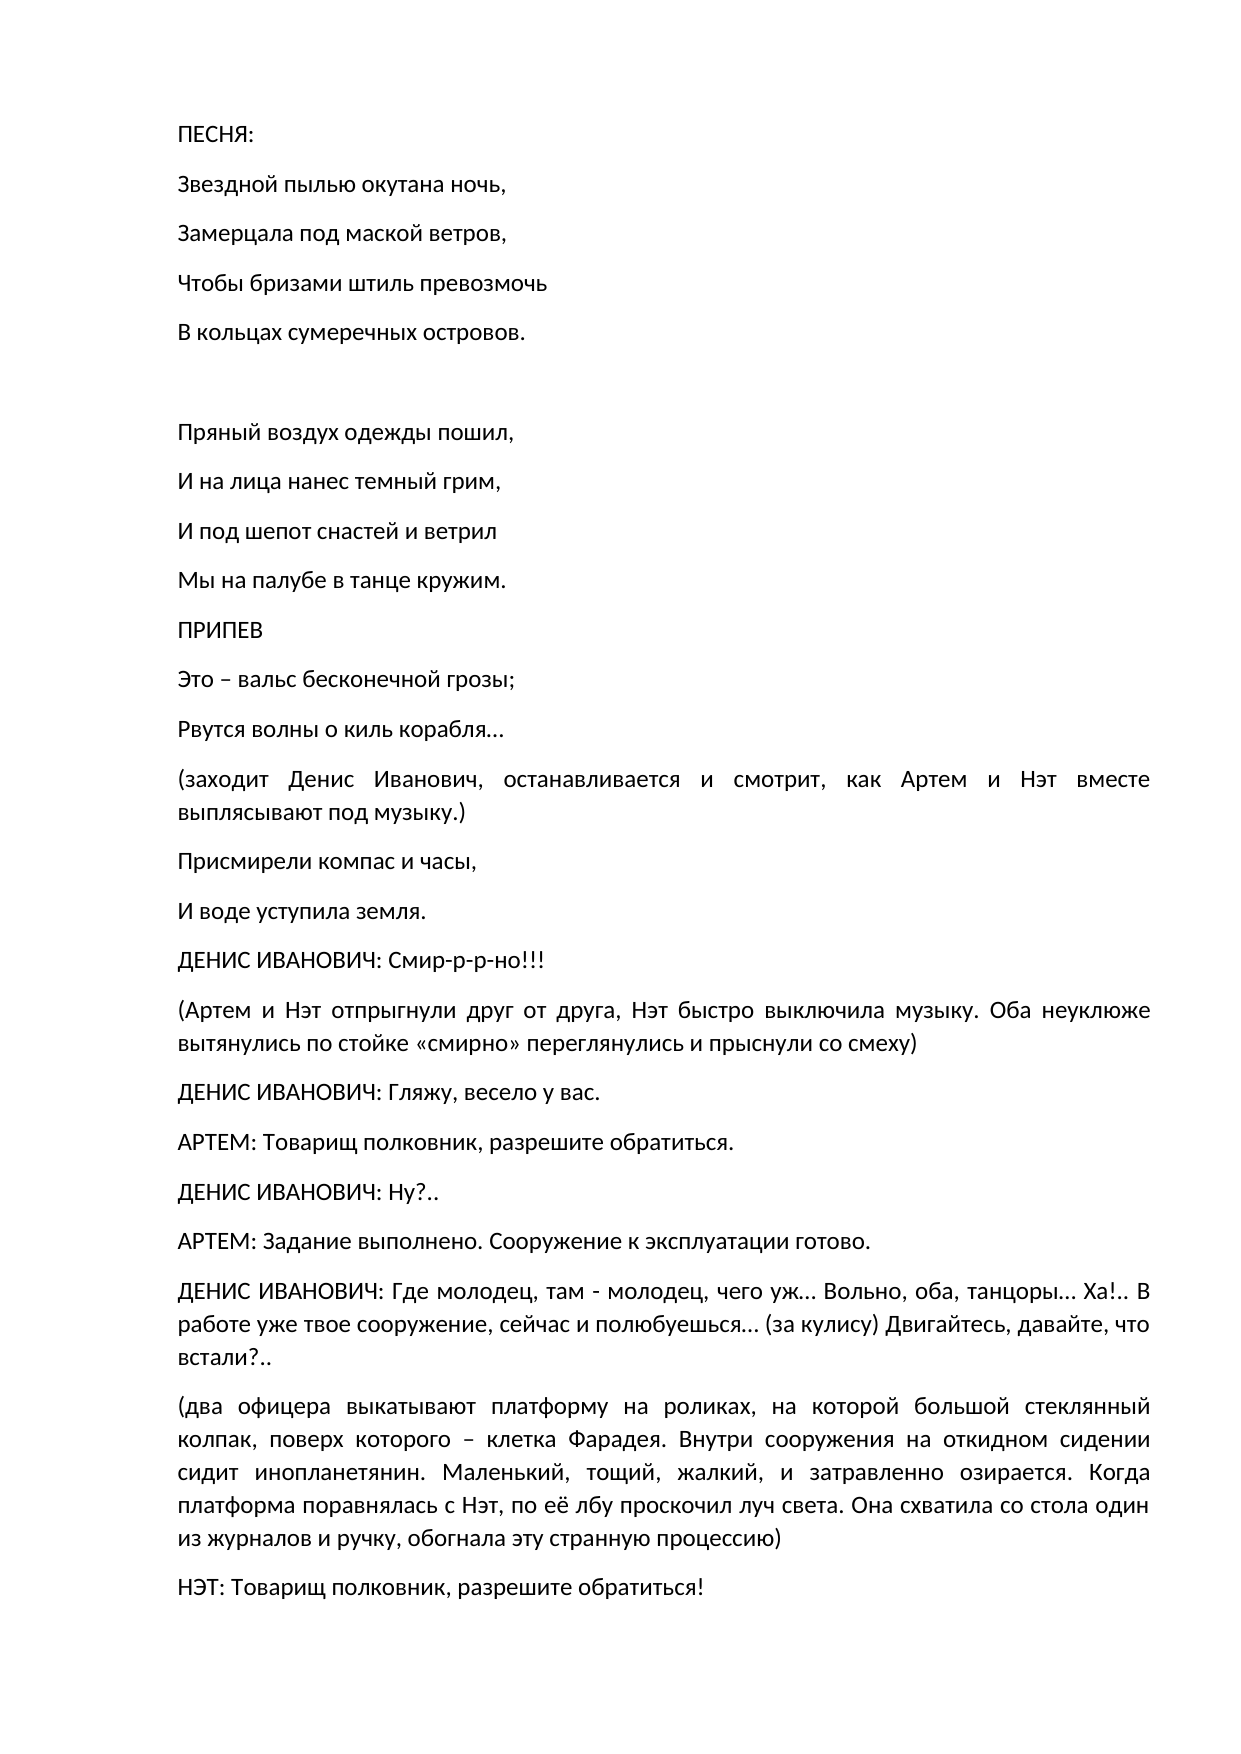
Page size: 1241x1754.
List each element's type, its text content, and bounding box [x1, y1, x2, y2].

text ДЕНИС ИВАНОВИЧ: Гляжу, весело у вас. [177, 1076, 1152, 1107]
text (два офицера выкатывают платформу на роликах, на которой большой стеклянный колпак, поверх которого – клетка Фарадея. Внутри сооружения на откидном сидении сидит инопланетянин. Маленький, тощий, жалкий, и затравленно озирается. Когда платформа поравнялась с Нэт, по её лбу проскочил луч света. Она схватила со стола один из журналов и ручку, обогнала эту странную процессию) [177, 1390, 1152, 1552]
text (Артем и Нэт отпрыгнули друг от друга, Нэт быстро выключила музыку. Оба неуклюже вытянулись по стойке «смирно» переглянулись и прыснули со смеху) [177, 994, 1152, 1057]
text ДЕНИС ИВАНОВИЧ: Где молодец, там - молодец, чего уж… Вольно, оба, танцоры… Ха!.. В работе уже твое сооружение, сейчас и полюбуешься… (за кулису) Двигайтесь, давайте, что встали?.. [177, 1275, 1152, 1371]
text Замерцала под маской ветров, [177, 217, 1152, 248]
text ДЕНИС ИВАНОВИЧ: Смир-р-р-но!!! [177, 944, 1152, 975]
text Это – вальс бесконечной грозы; [177, 663, 1152, 694]
text И под шепот снастей и ветрил [177, 515, 1152, 545]
text Чтобы бризами штиль превозмочь [177, 267, 1152, 297]
text ПЕСНЯ: [177, 118, 1152, 149]
text НЭТ: Товарищ полковник, разрешите обратиться! [177, 1571, 1152, 1602]
text ПРИПЕВ [177, 614, 1152, 644]
text АРТЕМ: Товарищ полковник, разрешите обратиться. [177, 1126, 1152, 1157]
text Пряный воздух одежды пошил, [177, 416, 1152, 446]
text И на лица нанес темный грим, [177, 465, 1152, 496]
text Мы на палубе в танце кружим. [177, 564, 1152, 595]
text И воде уступила земля. [177, 895, 1152, 925]
text Звездной пылью окутана ночь, [177, 168, 1152, 198]
text Присмирели компас и часы, [177, 845, 1152, 876]
text АРТЕМ: Задание выполнено. Сооружение к эксплуатации готово. [177, 1225, 1152, 1256]
text Рвутся волны о киль корабля… [177, 713, 1152, 744]
text (заходит Денис Иванович, останавливается и смотрит, как Артем и Нэт вместе выплясывают под музыку.) [177, 763, 1152, 826]
text ДЕНИС ИВАНОВИЧ: Ну?.. [177, 1176, 1152, 1206]
text В кольцах сумеречных островов. [177, 316, 1152, 347]
